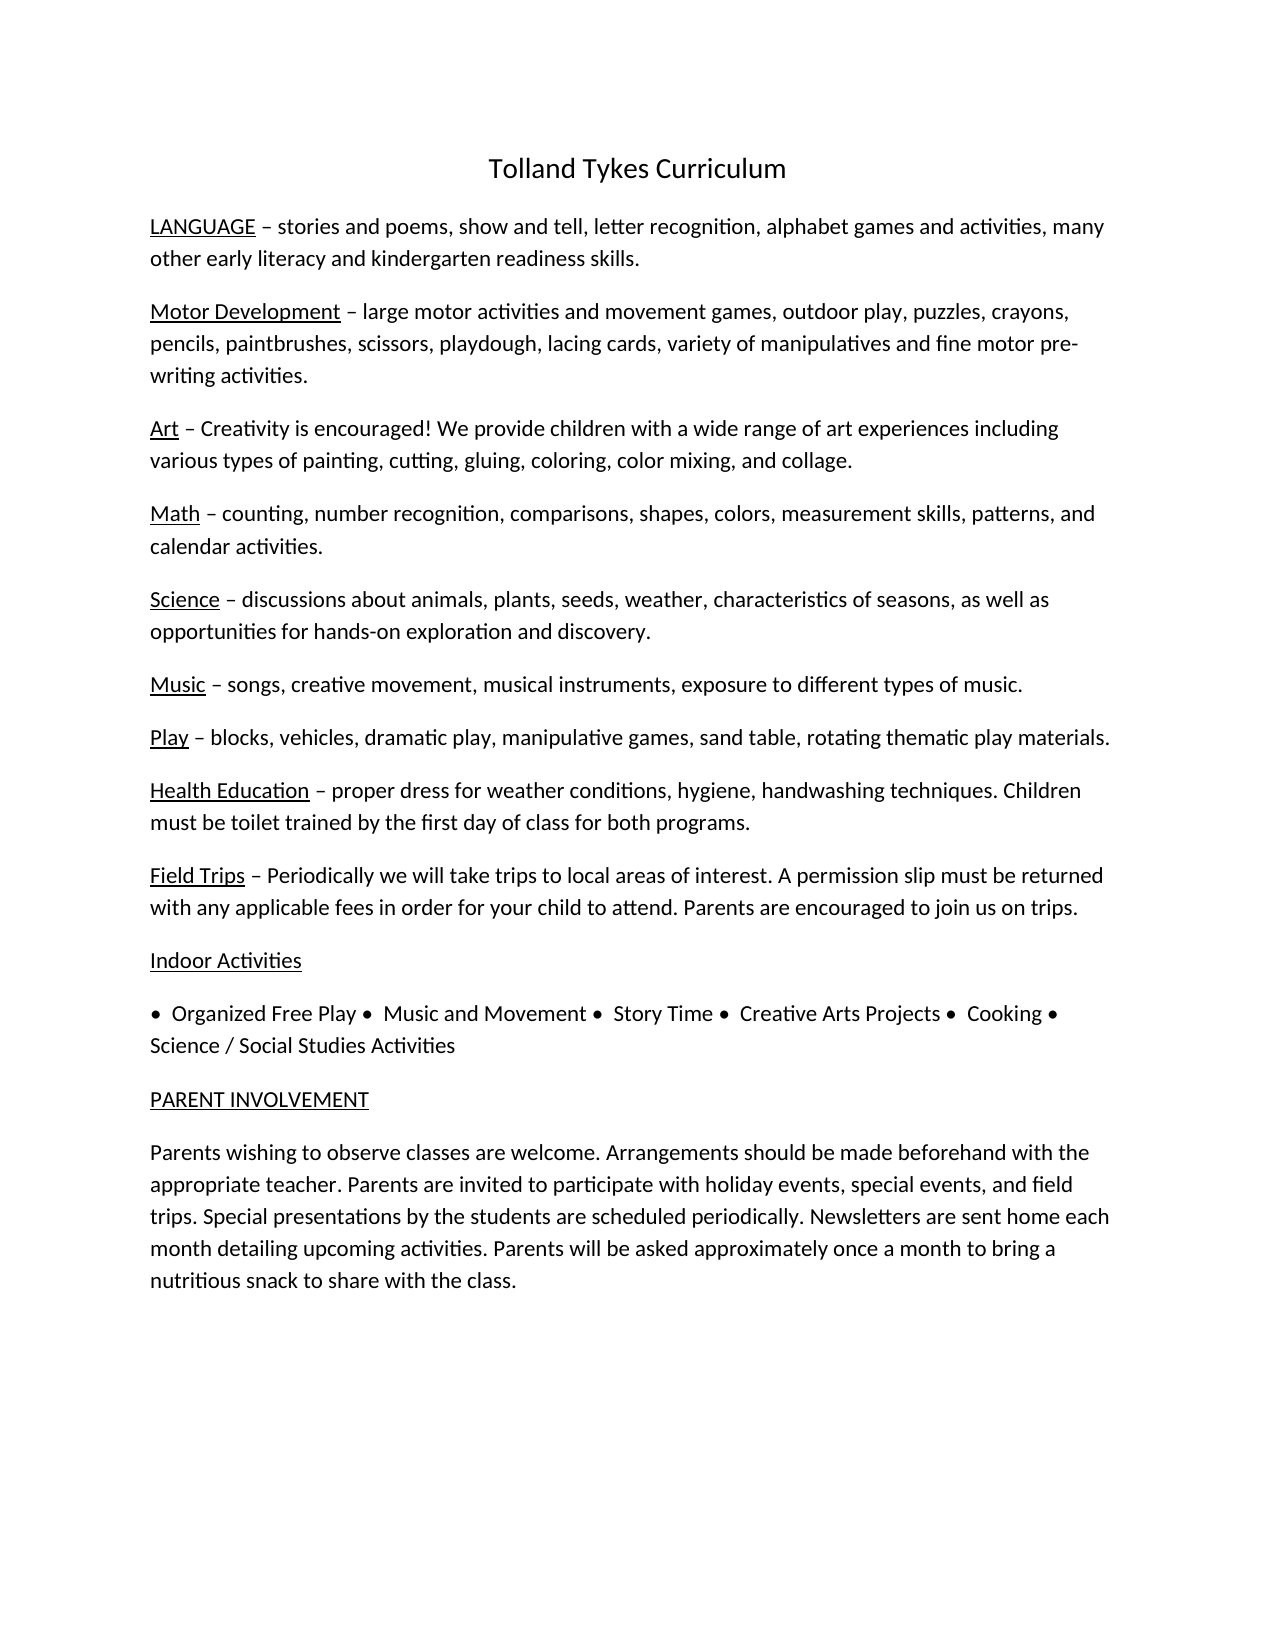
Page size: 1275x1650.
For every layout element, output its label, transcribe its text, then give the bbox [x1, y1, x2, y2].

text Play – blocks, vehicles, dramatic play, manipulative games, sand table, rotating thematic play materials. [150, 723, 1125, 751]
text Parents wishing to observe classes are welcome. Arrangements should be made beforehand with the appropriate teacher. Parents are invited to participate with holiday events, special events, and field trips. Special presentations by the students are scheduled periodically. Newsletters are sent home each month detailing upcoming activities. Parents will be asked approximately once a month to bring a nutritious snack to share with the class. [150, 1138, 1125, 1294]
text Art – Creativity is encouraged! We provide children with a wide range of art experiences including various types of painting, cutting, gluing, coloring, color mixing, and collage. [150, 414, 1125, 474]
text PARENT INVOLVEMENT [150, 1085, 1125, 1113]
text Health Education – proper dress for weather conditions, hygiene, handwashing techniques. Children must be toilet trained by the first day of class for both programs. [150, 776, 1125, 836]
text Music – songs, creative movement, musical instruments, exposure to different types of music. [150, 670, 1125, 698]
text Science – discussions about animals, plants, seeds, weather, characteristics of seasons, as well as opportunities for hands-on exploration and discovery. [150, 585, 1125, 645]
text Indoor Activities [150, 946, 1125, 974]
text Tolland Tykes Curriculum [150, 150, 1125, 186]
text Field Trips – Periodically we will take trips to local areas of interest. A permission slip must be returned with any applicable fees in order for your child to attend. Parents are encouraged to join us on trips. [150, 861, 1125, 921]
text Math – counting, number recognition, comparisons, shapes, colors, measurement skills, patterns, and calendar activities. [150, 499, 1125, 560]
text LANGUAGE – stories and poems, show and tell, letter recognition, alphabet games and activities, many other early literacy and kindergarten readiness skills. [150, 212, 1125, 272]
text • Organized Free Play • Music and Movement • Story Time • Creative Arts Projects • Cooking • Science / Social Studies Activities [150, 999, 1125, 1060]
text Motor Development – large motor activities and movement games, outdoor play, puzzles, crayons, pencils, paintbrushes, scissors, playdough, lacing cards, variety of manipulatives and fine motor pre-writing activities. [150, 297, 1125, 389]
